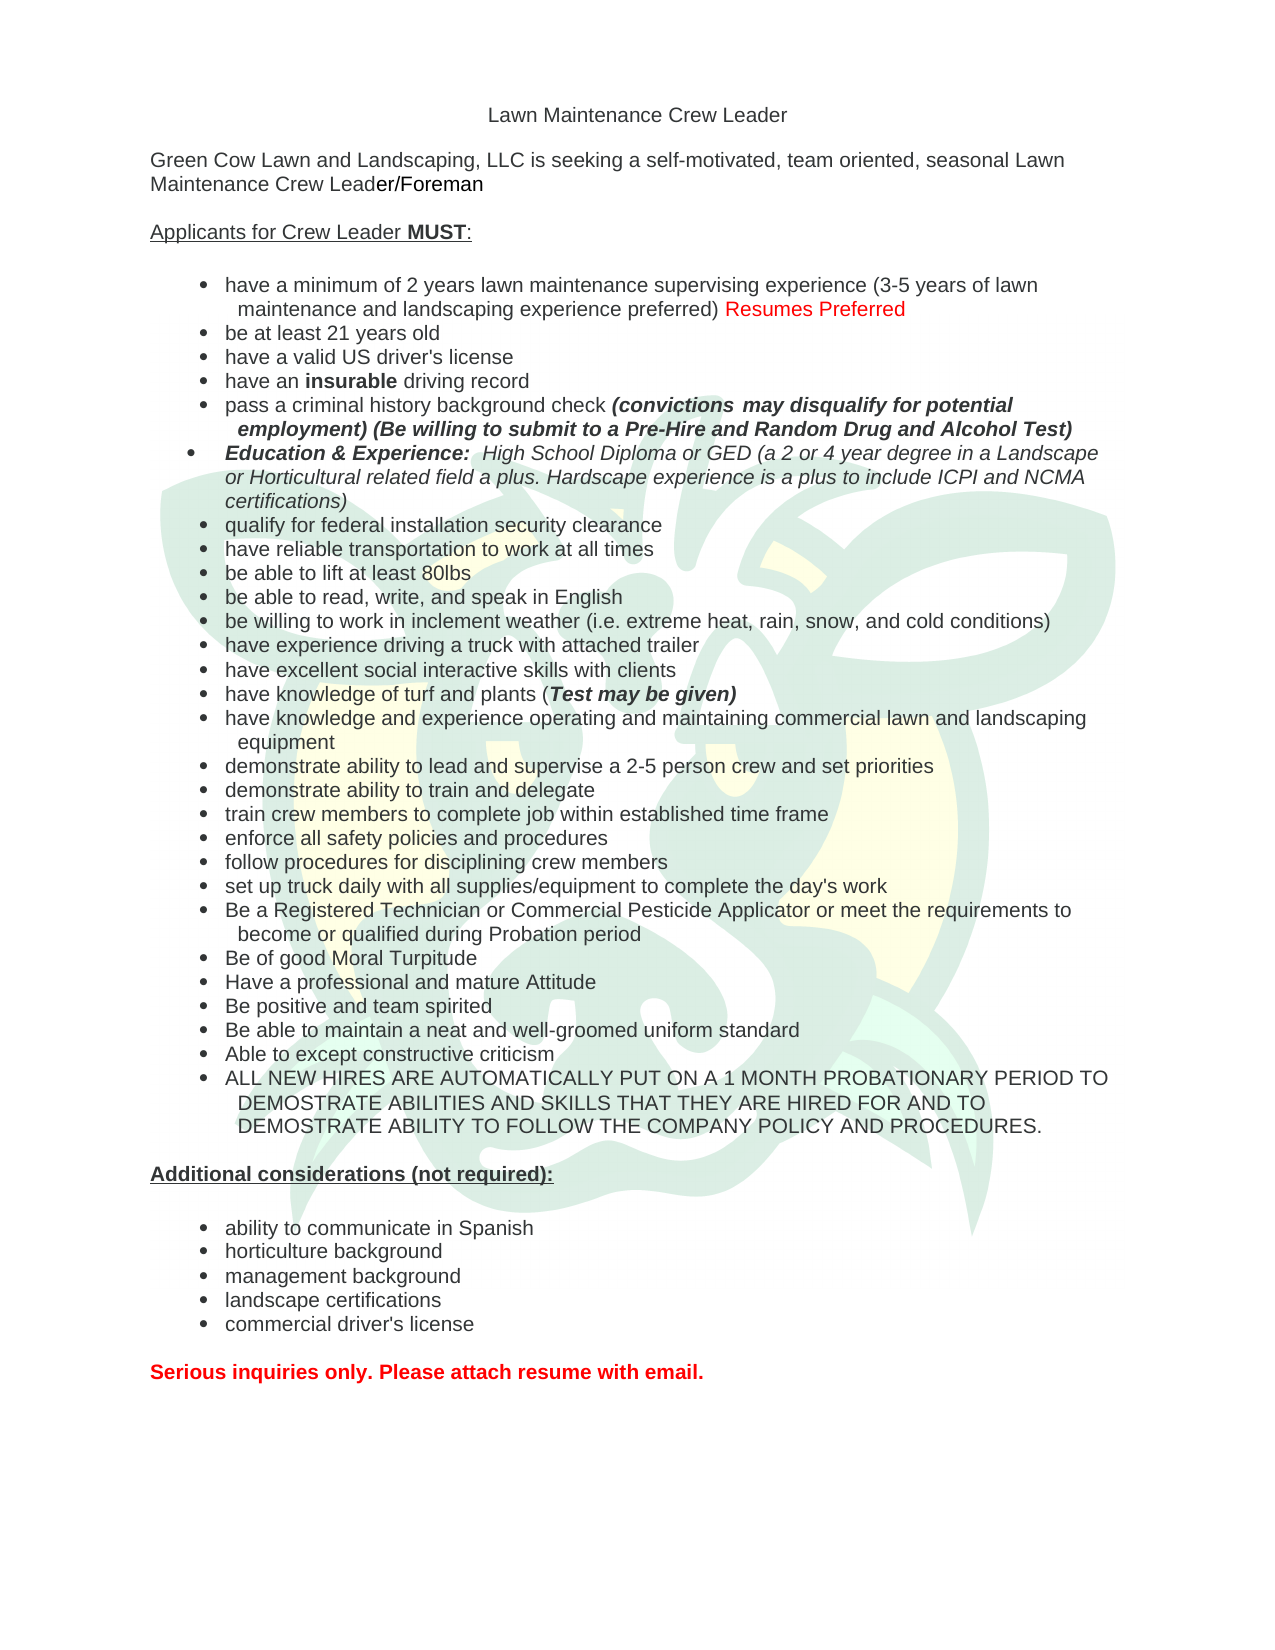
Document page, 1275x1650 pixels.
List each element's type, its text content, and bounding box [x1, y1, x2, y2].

list Be of good Moral Turpitude [200, 946, 1125, 970]
list Have a professional and mature Attitude [200, 970, 1125, 994]
list ALL NEW HIRES ARE AUTOMATICALLY PUT ON A 1 MONTH PROBATIONARY PERIOD TO DEMOSTRATE ABILITIES AND SKILLS THAT THEY ARE HIRED FOR AND TO DEMOSTRATE ABILITY TO FOLLOW THE COMPANY POLICY AND PROCEDURES. [200, 1066, 1125, 1138]
list demonstrate ability to lead and supervise a 2-5 person crew and set priorities [200, 753, 1125, 778]
list qualify for federal installation security clearance [200, 513, 1125, 537]
list be at least 21 years old [200, 321, 1125, 345]
list have experience driving a truck with attached trailer [200, 633, 1125, 657]
list be willing to work in inclement weather (i.e. extreme heat, rain, snow, and cold conditions) [200, 609, 1125, 633]
list have knowledge and experience operating and maintaining commercial lawn and landscaping equipment [200, 706, 1125, 753]
list Be positive and team spirited [200, 994, 1125, 1018]
list demonstrate ability to train and delegate [200, 778, 1125, 802]
list have knowledge of turf and plants (Test may be given) [200, 681, 1125, 706]
list landscape certifications [200, 1287, 1125, 1312]
list be able to read, write, and speak in English [200, 585, 1125, 609]
list have an insurable driving record [200, 369, 1125, 393]
list set up truck daily with all supplies/equipment to complete the day's work [200, 874, 1125, 898]
text Additional considerations (not required): [150, 1138, 1125, 1186]
text Lawn Maintenance Crew Leader [150, 103, 1125, 127]
list management background [200, 1263, 1125, 1287]
list pass a criminal history background check (convictions may disqualify for potential employment) (Be willing to submit to a Pre-Hire and Random Drug and Alcohol Test) [200, 393, 1125, 441]
list have a valid US driver's license [200, 345, 1125, 369]
list Be able to maintain a neat and well-groomed uniform standard [200, 1018, 1125, 1042]
list commercial driver's license [200, 1312, 1125, 1336]
list ability to communicate in Spanish [200, 1215, 1125, 1239]
list Be a Registered Technician or Commercial Pesticide Applicator or meet the requirements to become or qualified during Probation period [200, 898, 1125, 946]
list have reliable transportation to work at all times [200, 537, 1125, 561]
list enforce all safety policies and procedures [200, 826, 1125, 850]
list be able to lift at least 80lbs [200, 561, 1125, 585]
list have a minimum of 2 years lawn maintenance supervising experience (3-5 years of lawn maintenance and landscaping experience preferred) Resumes Preferred [200, 273, 1125, 321]
text Serious inquiries only. Please attach resume with email. [150, 1336, 1125, 1383]
text Green Cow Lawn and Landscaping, LLC is seeking a self-motivated, team oriented, seasonal Lawn Maintenance Crew Leader/Foreman Applicants for Crew Leader MUST: [150, 148, 1125, 244]
list Education & Experience: High School Diploma or GED (a 2 or 4 year degree in a Landscape or Horticultural related field a plus. Hardscape experience is a plus to include ICPI and NCMA certifications) [187, 441, 1125, 513]
list train crew members to complete job within established time frame [200, 802, 1125, 826]
list horticulture background [200, 1239, 1125, 1263]
list have excellent social interactive skills with clients [200, 657, 1125, 681]
list follow procedures for disciplining crew members [200, 850, 1125, 874]
list Able to except constructive criticism [200, 1042, 1125, 1066]
